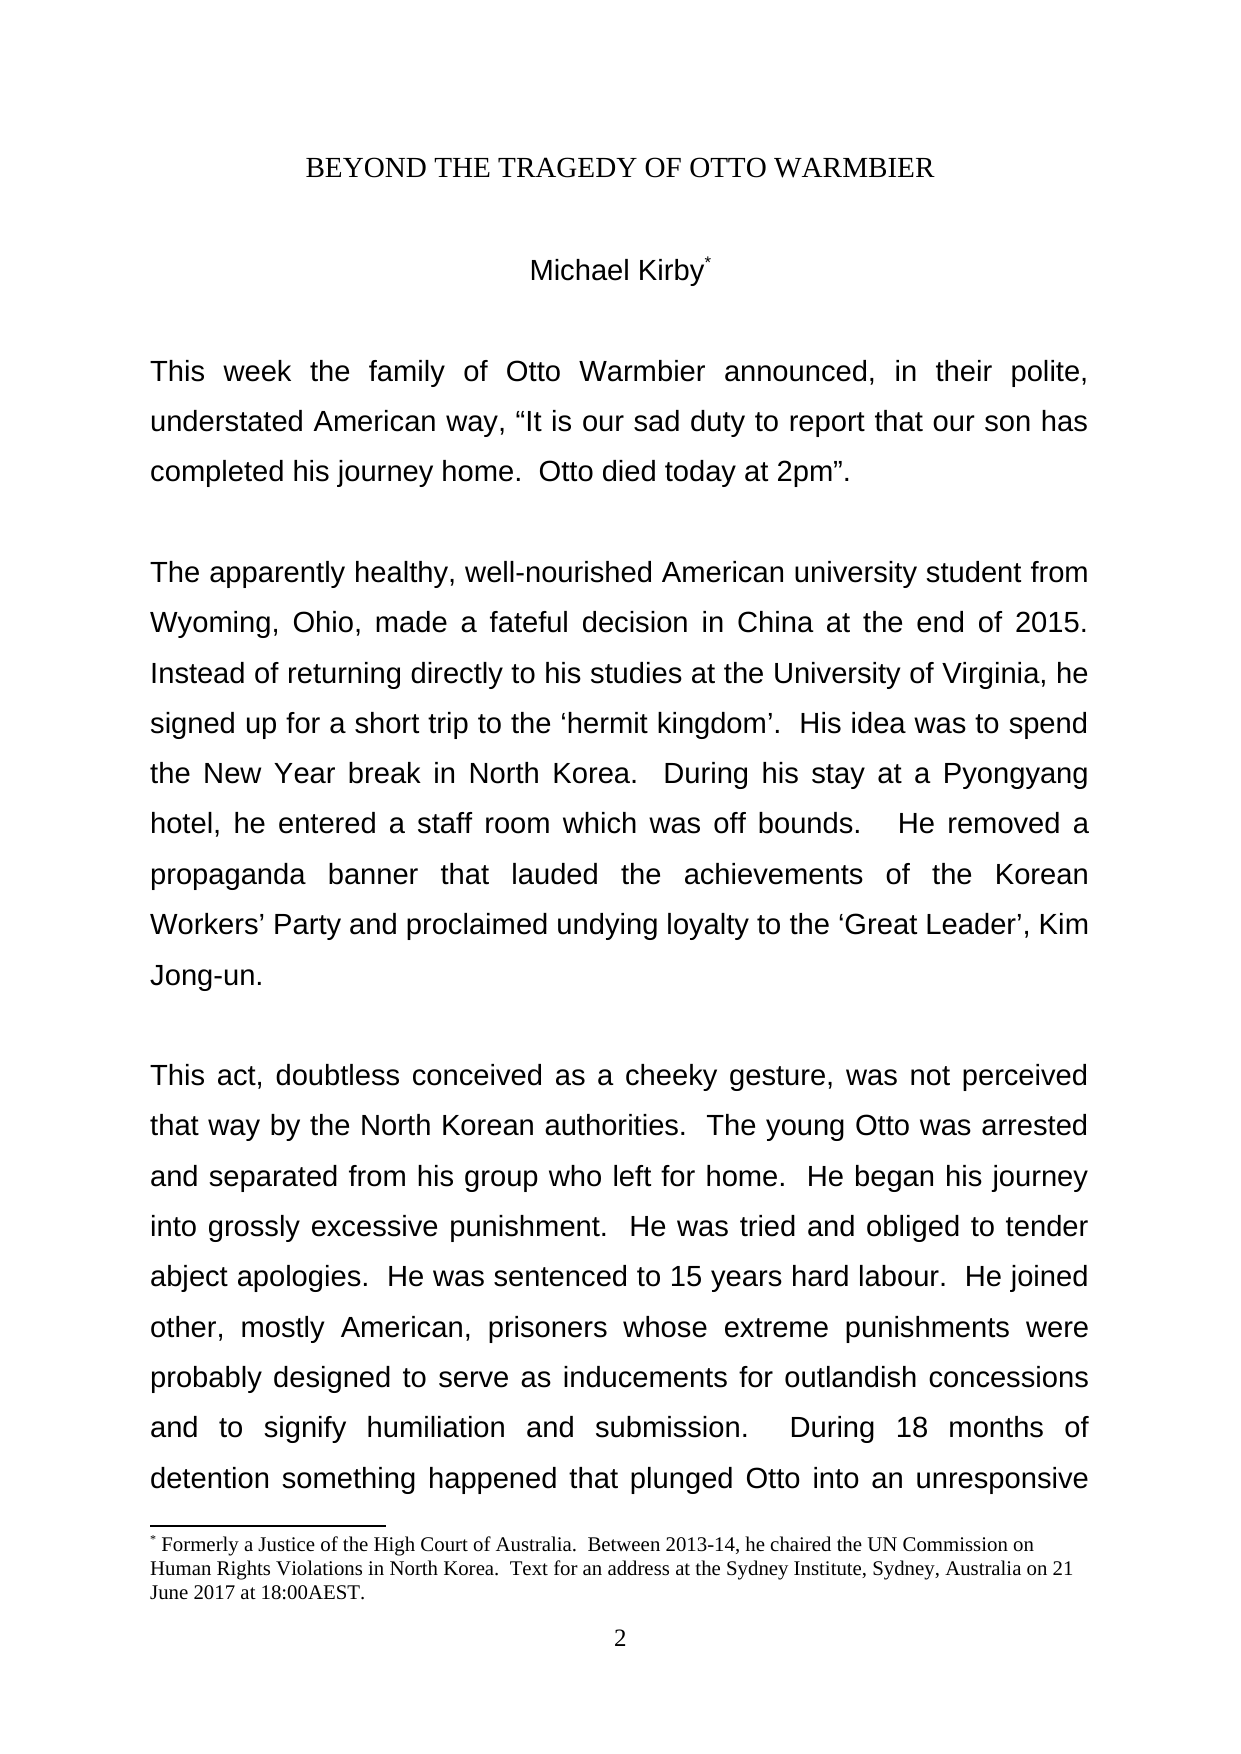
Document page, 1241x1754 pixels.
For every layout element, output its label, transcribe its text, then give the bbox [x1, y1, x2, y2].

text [150, 1058, 1090, 1494]
text Michael Kirby* [150, 253, 1090, 287]
text BEYOND THE TRAGEDY OF OTTO WARMBIER [150, 150, 1090, 183]
text The apparently healthy, well-nourished American university student from Wyoming, Ohio, made a fateful decision in China at the end of 2015. Instead of returning directly to his studies at the University of Virginia, he signed up for a short trip to the ‘hermit kingdom’. His idea was to spend the New Year break in North Korea. During his stay at a Pyongyang hotel, he entered a staff room which was off bounds. He removed a propaganda banner that lauded the achievements of the Korean Workers’ Party and proclaimed undying loyalty to the ‘Great Leader’, Kim Jong-un. [150, 555, 1090, 991]
text This week the family of Otto Warmbier announced, in their polite, understated American way, “It is our sad duty to report that our son has completed his journey home. Otto died today at 2pm”. [150, 354, 1090, 488]
